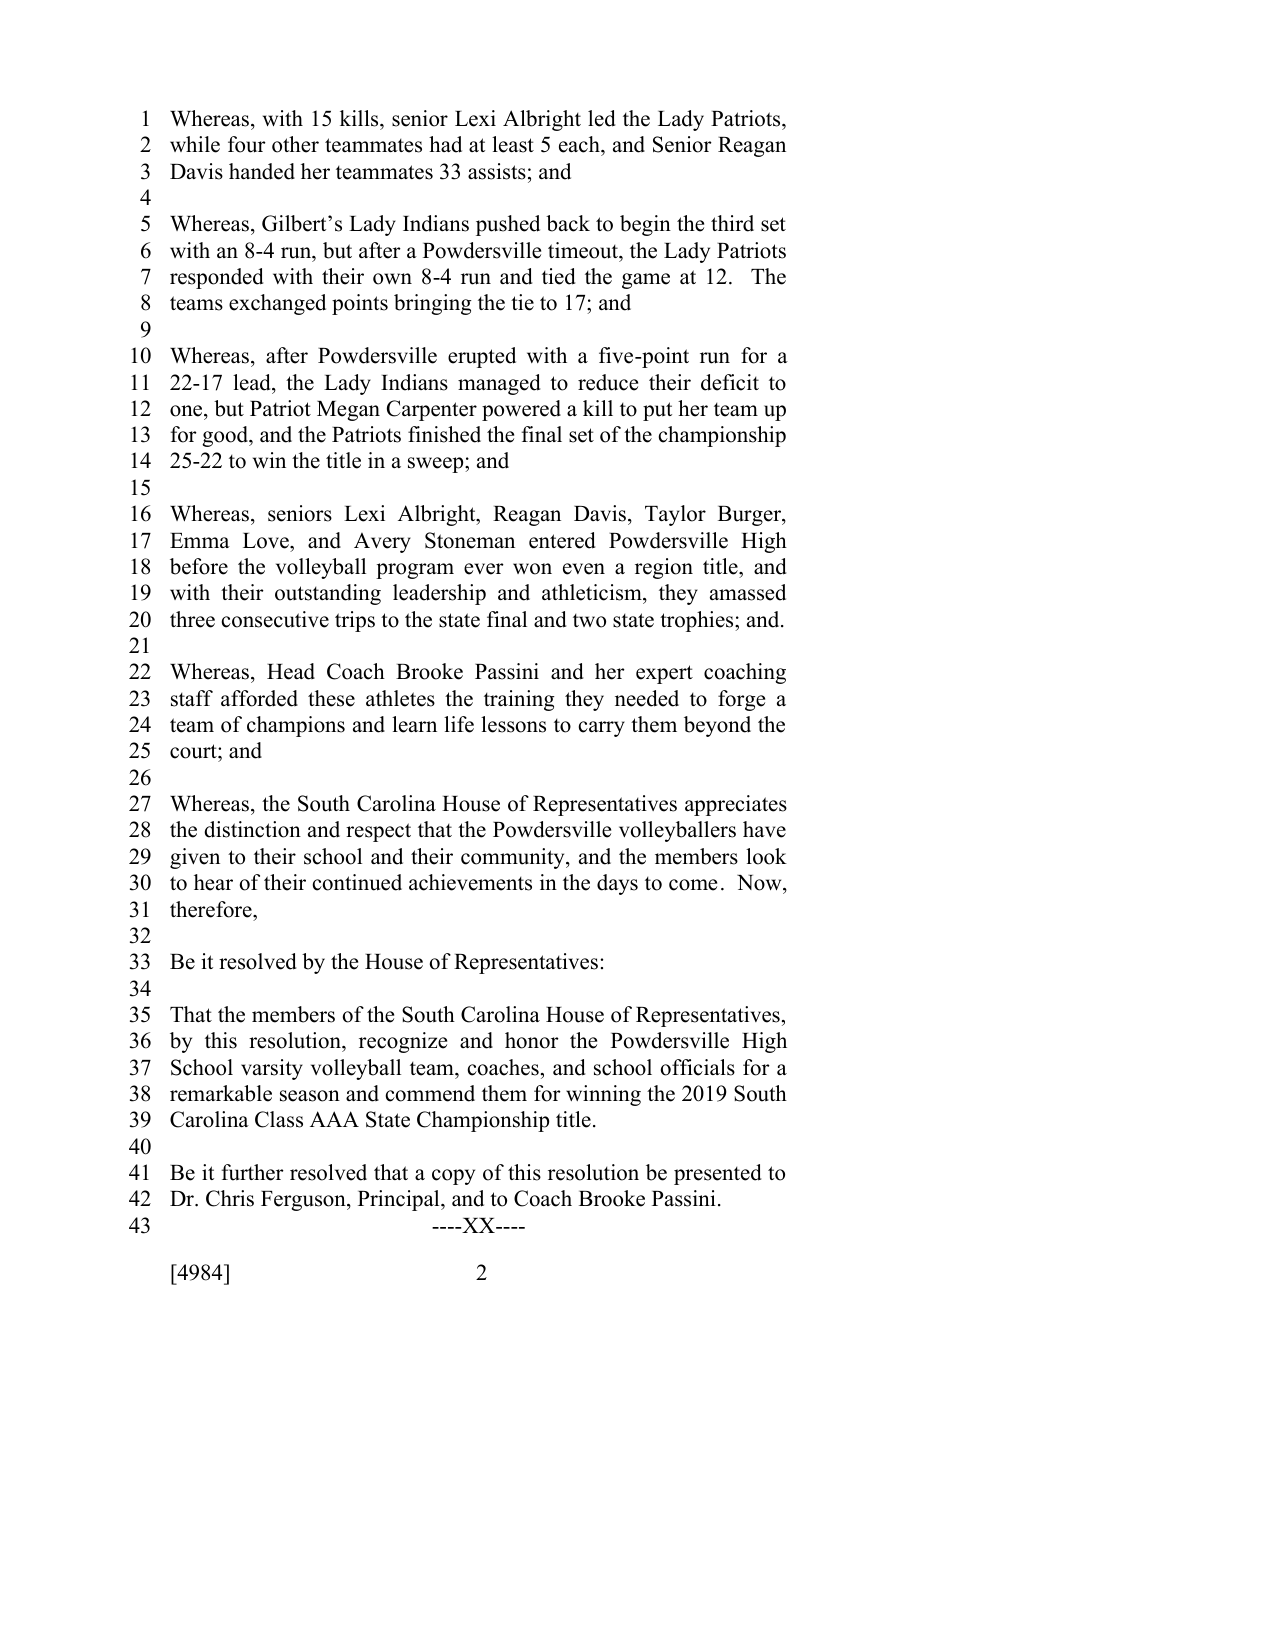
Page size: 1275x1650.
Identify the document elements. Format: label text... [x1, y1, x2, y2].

text Whereas, Gilbert’s Lady Indians pushed back to begin the third set with an 8-4 run, but after a Powdersville timeout, the Lady Patriots responded with their own 8-4 run and tied the game at 12. The teams exchanged points bringing the tie to 17; and [169, 210, 787, 316]
text Be it further resolved that a copy of this resolution be presented to Dr. Chris Ferguson, Principal, and to Coach Brooke Passini. [169, 1159, 787, 1212]
text ----XX---- [169, 1212, 787, 1238]
text Whereas, the South Carolina House of Representatives appreciates the distinction and respect that the Powdersville volleyballers have given to their school and their community, and the members look to hear of their continued achievements in the days to come. Now, therefore, [169, 790, 787, 922]
text Whereas, with 15 kills, senior Lexi Albright led the Lady Patriots, while four other teammates had at least 5 each, and Senior Reagan Davis handed her teammates 33 assists; and [169, 105, 787, 184]
text Whereas, seniors Lexi Albright, Reagan Davis, Taylor Burger, Emma Love, and Avery Stoneman entered Powdersville High before the volleyball program ever won even a region title, and with their outstanding leadership and athleticism, they amassed three consecutive trips to the state final and two state trophies; and. [169, 500, 787, 632]
text Be it resolved by the House of Representatives: [169, 948, 787, 975]
text Whereas, Head Coach Brooke Passini and her expert coaching staff afforded these athletes the training they needed to forge a team of champions and learn life lessons to carry them beyond the court; and [169, 658, 787, 764]
text That the members of the South Carolina House of Representatives, by this resolution, recognize and honor the Powdersville High School varsity volleyball team, coaches, and school officials for a remarkable season and commend them for winning the 2019 South Carolina Class AAA State Championship title. [169, 1001, 787, 1133]
text Whereas, after Powdersville erupted with a five-point run for a 22-17 lead, the Lady Indians managed to reduce their deficit to one, but Patriot Megan Carpenter powered a kill to put her team up for good, and the Patriots finished the final set of the championship 25-22 to win the title in a sweep; and [169, 342, 787, 474]
